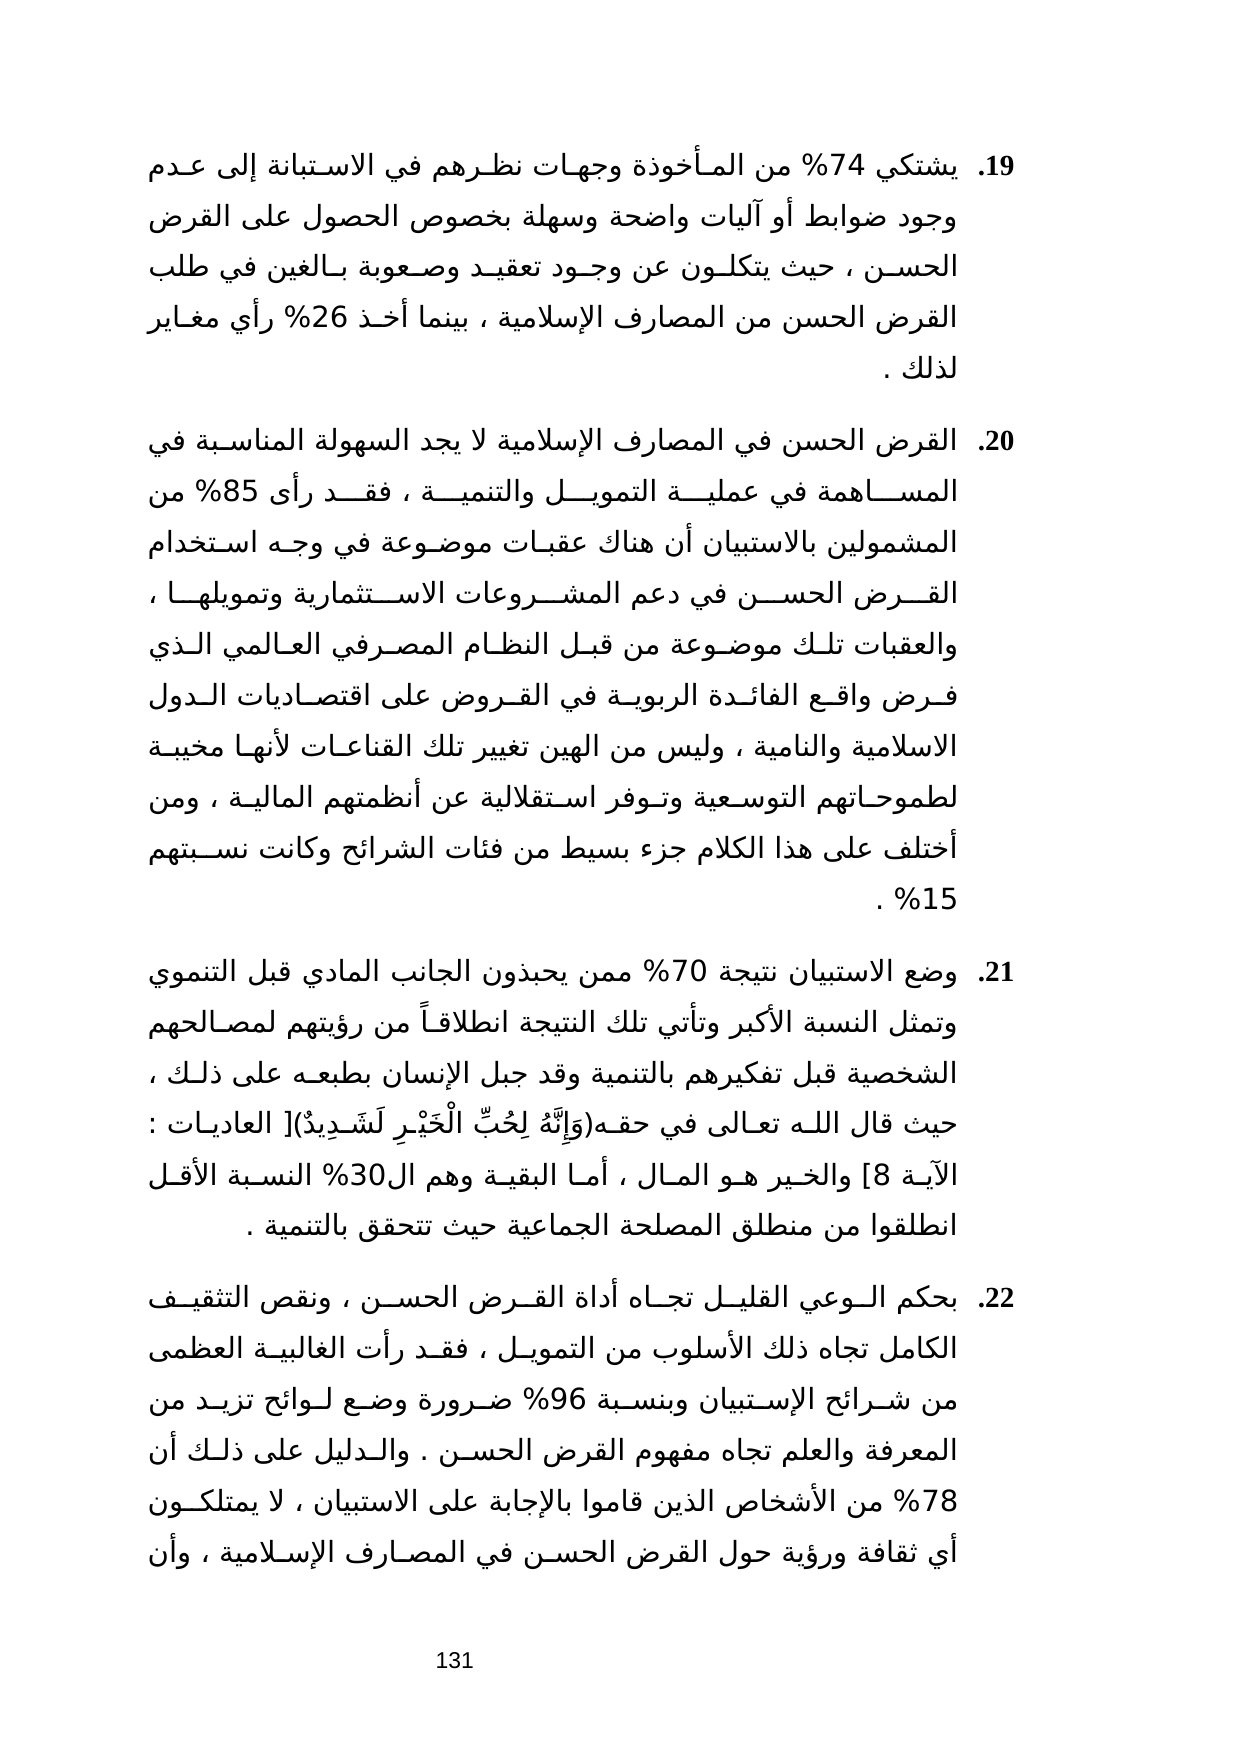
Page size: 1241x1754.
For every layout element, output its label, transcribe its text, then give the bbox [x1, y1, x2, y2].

list القرض الحسن في المصارف الإسلامية لا يجد السهولة المناسبة في المساهمة في عملية التمويل والتنمية ، فقد رأى 85% من المشمولين بالاستبيان أن هناك عقبات موضوعة في وجه استخدام القرض الحسن في دعم المشروعات الاستثمارية وتمويلها ، والعقبات تلك موضوعة من قبل النظام المصرفي العالمي الذي فرض واقع الفائدة الربوية في القروض على اقتصاديات الدول الاسلامية والنامية ، وليس من الهين تغيير تلك القناعات لأنها مخيبة لطموحاتهم التوسعية وتوفر استقلالية عن أنظمتهم المالية ، ومن أختلف على هذا الكلام جزء بسيط من فئات الشرائح وكانت نسبتهم 15% . [148, 423, 996, 916]
list يشتكي 74% من المأخوذة وجهات نظرهم في الاستبانة إلى عدم وجود ضوابط أو آليات واضحة وسهلة بخصوص الحصول على القرض الحسن ، حيث يتكلون عن وجود تعقيد وصعوبة بالغين في طلب القرض الحسن من المصارف الإسلامية ، بينما أخذ 26% رأي مغاير لذلك . [148, 148, 996, 386]
list وضع الاستبيان نتيجة 70% ممن يحبذون الجانب المادي قبل التنموي وتمثل النسبة الأكبر وتأتي تلك النتيجة انطلاقاً من رؤيتهم لمصالحهم الشخصية قبل تفكيرهم بالتنمية وقد جبل الإنسان بطبعه على ذلك ، حيث قال الله تعالى في حقه﴿وَإِنَّهُ لِحُبِّ الْخَيْرِ لَشَدِيدٌ﴾[ العاديات : الآية 8] والخير هو المال ، أما البقية وهم ال30% النسبة الأقل انطلقوا من منطلق المصلحة الجماعية حيث تتحقق بالتنمية . [148, 954, 996, 1243]
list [148, 1281, 996, 1569]
